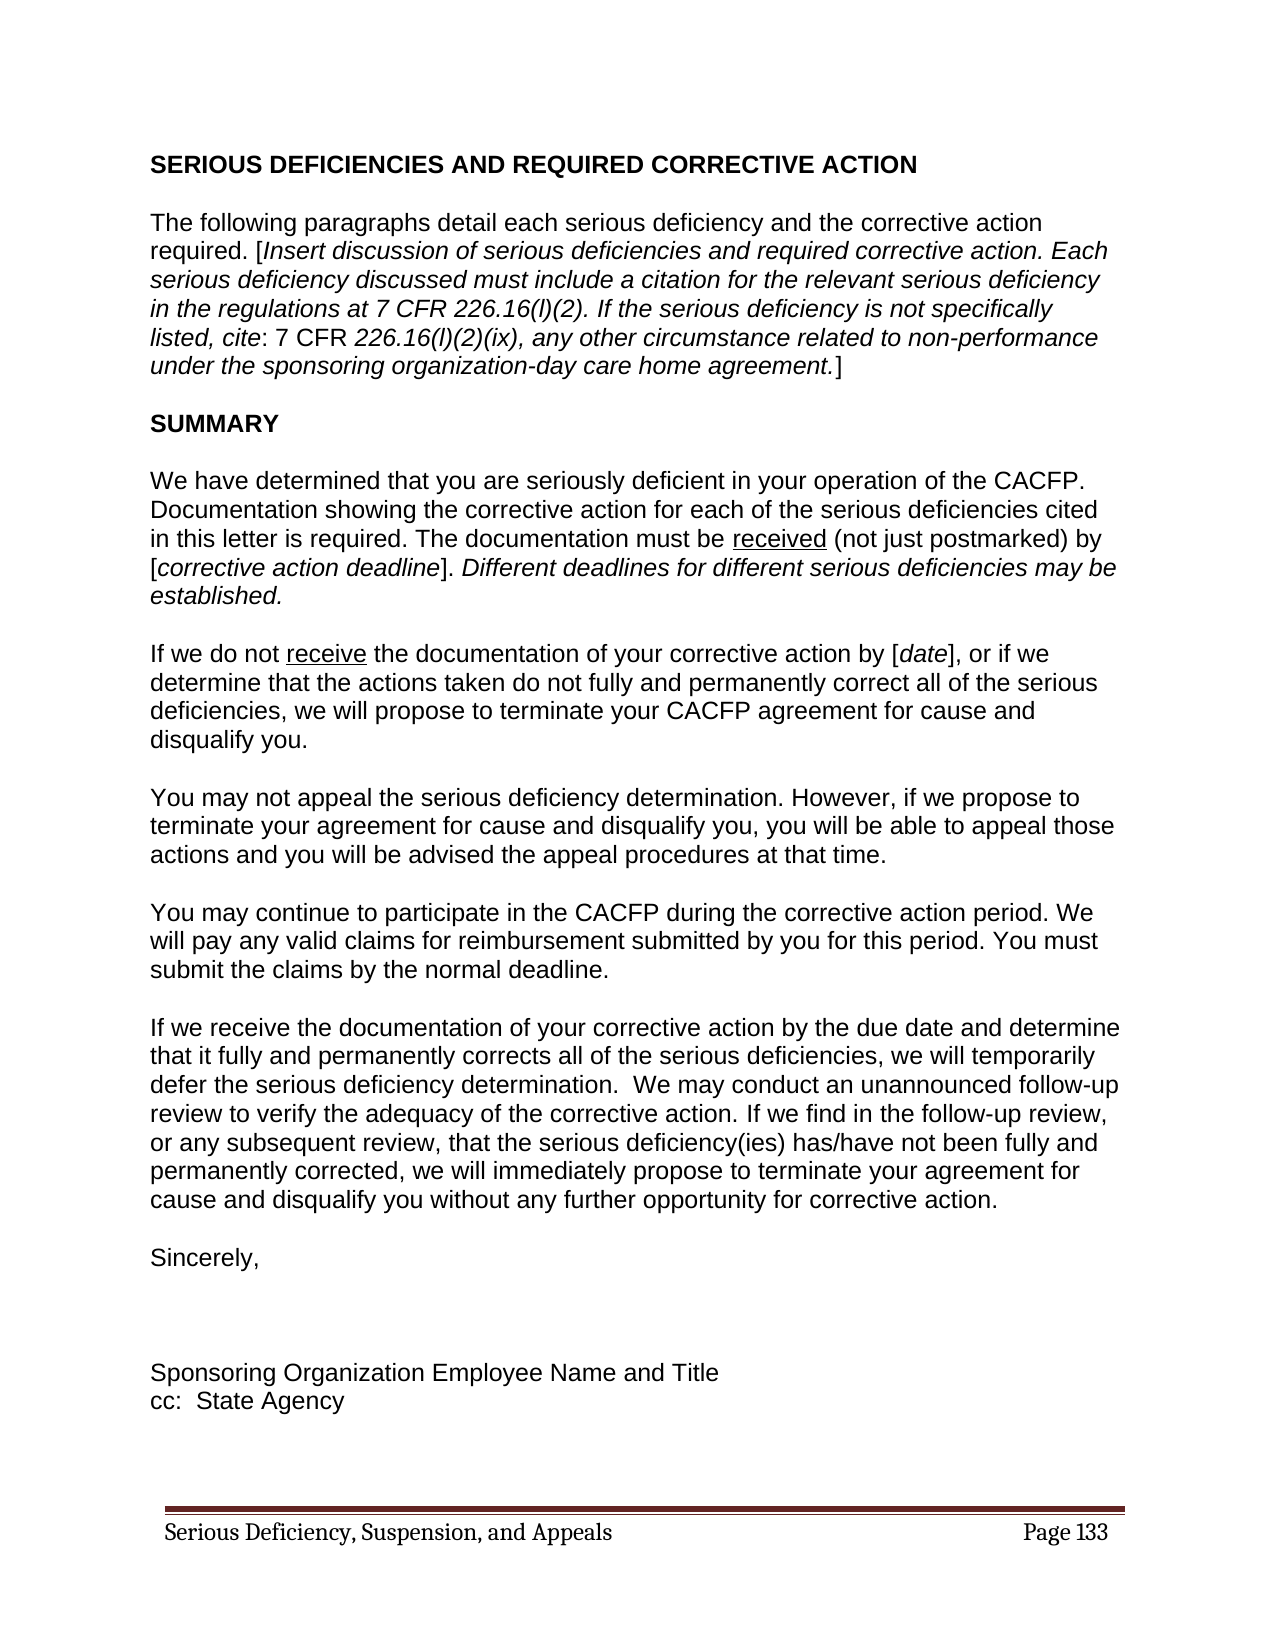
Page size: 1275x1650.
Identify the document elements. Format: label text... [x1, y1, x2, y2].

text If we receive the documentation of your corrective action by the due date and determine that it fully and permanently corrects all of the serious deficiencies, we will temporarily defer the serious deficiency determination. We may conduct an unannounced follow-up review to verify the adequacy of the corrective action. If we find in the follow-up review, or any subsequent review, that the serious deficiency(ies) has/have not been fully and permanently corrected, we will immediately propose to terminate your agreement for cause and disqualify you without any further opportunity for corrective action. [150, 1012, 1125, 1214]
text You may not appeal the serious deficiency determination. However, if we propose to terminate your agreement for cause and disqualify you, you will be able to appeal those actions and you will be advised the appeal procedures at that time. [150, 782, 1125, 869]
text Sincerely, [150, 1242, 1125, 1271]
text SERIOUS DEFICIENCIES AND REQUIRED CORRECTIVE ACTION [150, 150, 1125, 179]
text The following paragraphs detail each serious deficiency and the corrective action required. [Insert discussion of serious deficiencies and required corrective action. Each serious deficiency discussed must include a citation for the relevant serious deficiency in the regulations at 7 CFR 226.16(l)(2). If the serious deficiency is not specifically listed, cite: 7 CFR 226.16(l)(2)(ix), any other circumstance related to non-performance under the sponsoring organization-day care home agreement.] [150, 207, 1125, 380]
text Sponsoring Organization Employee Name and Title [150, 1357, 1125, 1386]
text SUMMARY [150, 409, 1125, 437]
text If we do not receive the documentation of your corrective action by [date], or if we determine that the actions taken do not fully and permanently correct all of the serious deficiencies, we will propose to terminate your CACFP agreement for cause and disqualify you. [150, 639, 1125, 754]
text cc: State Agency [150, 1386, 1125, 1415]
text We have determined that you are seriously deficient in your operation of the CACFP. Documentation showing the corrective action for each of the serious deficiencies cited in this letter is required. The documentation must be received (not just postmarked) by [corrective action deadline]. Different deadlines for different serious deficiencies may be established. [150, 466, 1125, 610]
text You may continue to participate in the CACFP during the corrective action period. We will pay any valid claims for reimbursement submitted by you for this period. You must submit the claims by the normal deadline. [150, 897, 1125, 984]
